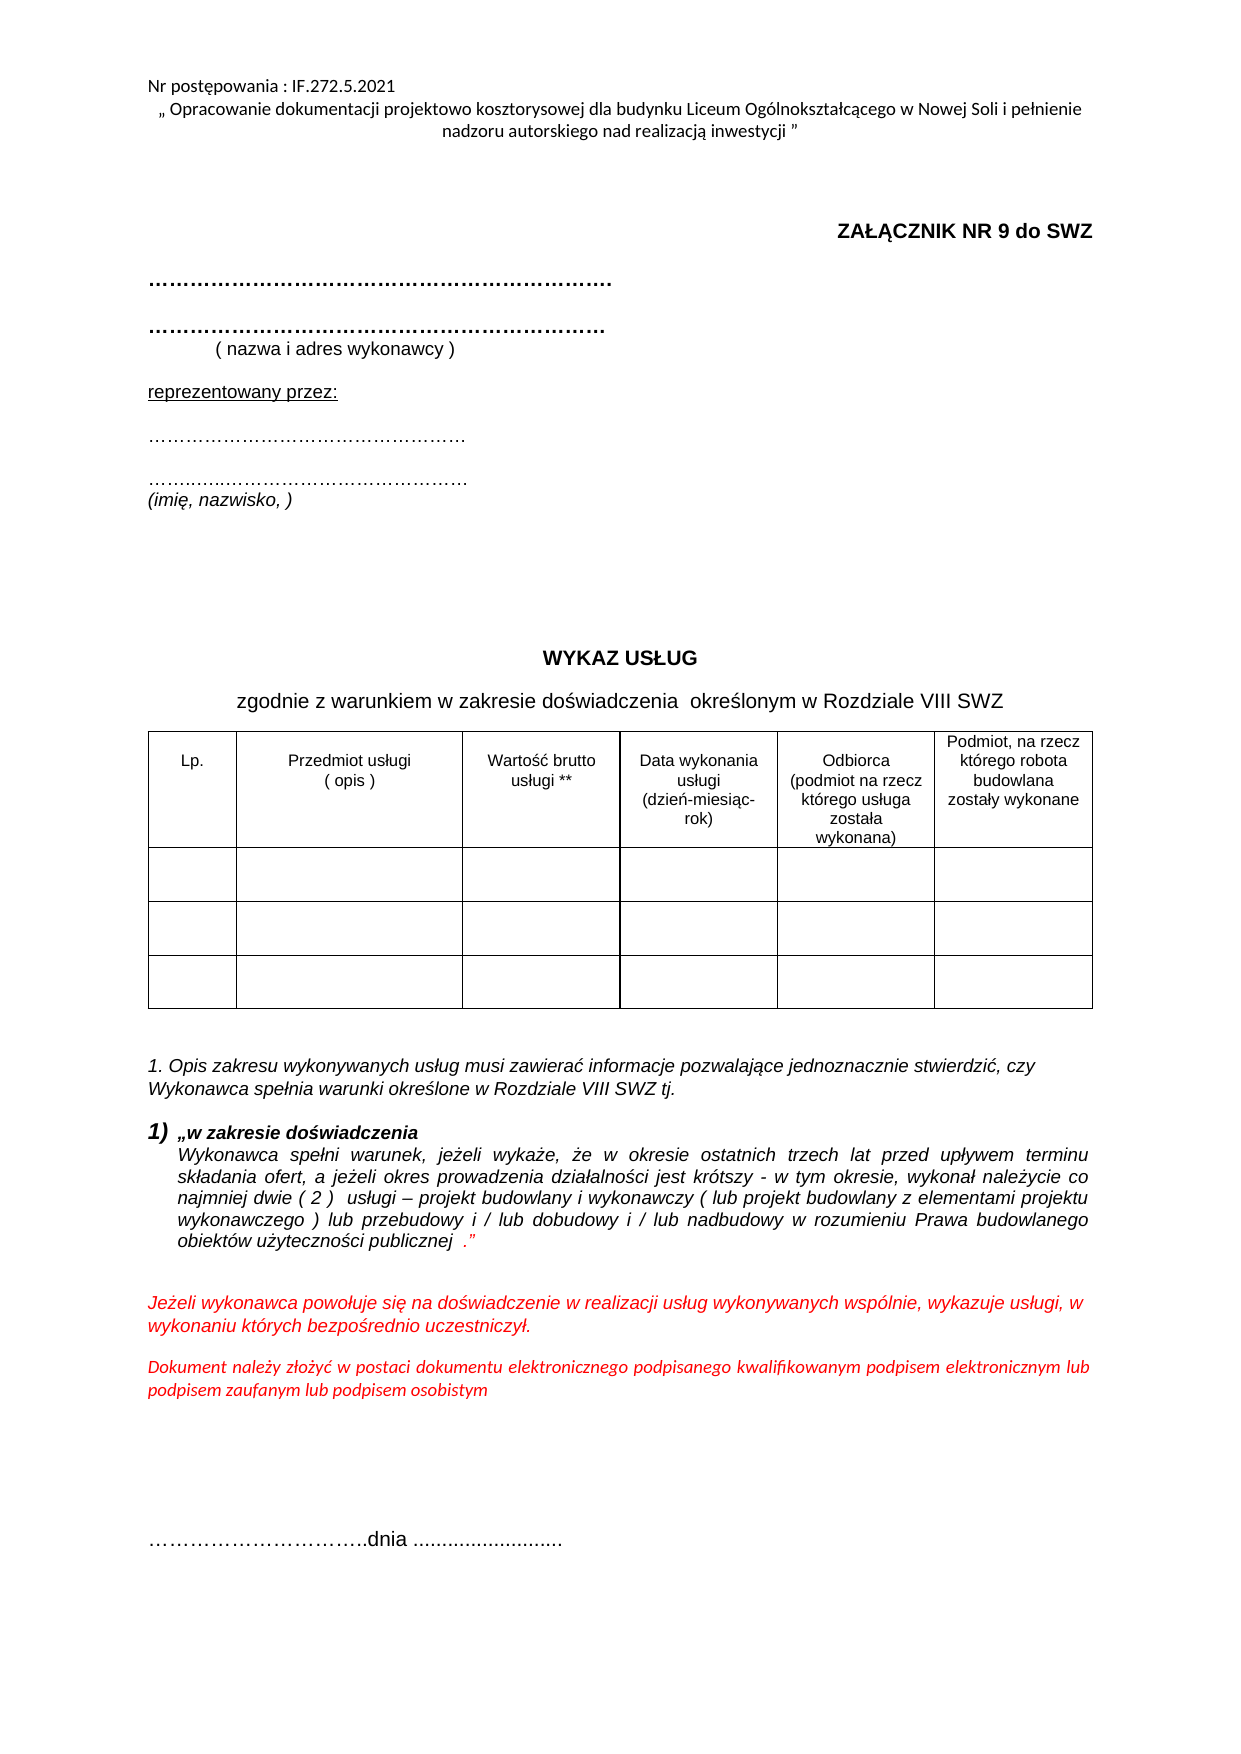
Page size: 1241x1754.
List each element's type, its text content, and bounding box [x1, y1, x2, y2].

list „w zakresie doświadczenia [148, 1118, 1091, 1144]
table_cell [149, 902, 236, 954]
text …………………………………………… [148, 424, 472, 446]
table_cell [621, 956, 777, 1008]
table_header Data wykonania usługi (dzień-miesiąc-rok) [621, 732, 777, 847]
table_header Podmiot, na rzecz którego robota budowlana zostały wykonane [935, 732, 1092, 847]
text 1. Opis zakresu wykonywanych usług musi zawierać informacje pozwalające jednoznacznie stwierdzić, czy Wykonawca spełnia warunki określone w Rozdziale VIII SWZ tj. [148, 1054, 1093, 1099]
table_cell [237, 902, 462, 954]
text (imię, nazwisko, ) [148, 489, 472, 511]
table_cell [935, 848, 1092, 901]
text …………………………………………………………. [148, 266, 1093, 290]
table_cell [237, 956, 462, 1008]
table_cell [778, 848, 934, 901]
table_cell [778, 956, 934, 1008]
table_cell [621, 902, 777, 954]
table_cell [935, 902, 1092, 954]
text ……..…..………………………………… [148, 468, 472, 489]
text ………………………………………………………… [148, 314, 1093, 338]
table_header Przedmiot usługi ( opis ) [237, 732, 462, 847]
text Wykonawca spełni warunek, jeżeli wykaże, że w okresie ostatnich trzech lat przed upływem terminu składania ofert, a jeżeli okres prowadzenia działalności jest krótszy - w tym okresie, wykonał należycie co najmniej dwie ( 2 ) usługi – projekt budowlany i wykonawczy ( lub projekt budowlany z elementami projektu wykonawczego ) lub przebudowy i / lub dobudowy i / lub nadbudowy w rozumieniu Prawa budowlanego obiektów użyteczności publicznej .” [177, 1144, 1091, 1252]
text …………………………..dnia .......................... [148, 1527, 1093, 1551]
table_cell [149, 848, 236, 901]
text WYKAZ USŁUG [148, 646, 1093, 670]
text Dokument należy złożyć w postaci dokumentu elektronicznego podpisanego kwalifikowanym podpisem elektronicznym lub podpisem zaufanym lub podpisem osobistym [148, 1355, 1093, 1401]
table_header Wartość brutto usługi ** [463, 732, 619, 847]
text Jeżeli wykonawca powołuje się na doświadczenie w realizacji usług wykonywanych wspólnie, wykazuje usługi, w wykonaniu których bezpośrednio uczestniczył. [148, 1292, 1093, 1336]
table_cell [237, 848, 462, 901]
text ZAŁĄCZNIK NR 9 do SWZ [148, 218, 1093, 242]
text reprezentowany przez: [148, 381, 1093, 403]
table_cell [778, 902, 934, 954]
table_cell [463, 902, 619, 954]
table_header Lp. [149, 732, 236, 847]
table_cell [935, 956, 1092, 1008]
table_cell [149, 956, 236, 1008]
table_cell [463, 956, 619, 1008]
table_cell [463, 848, 619, 901]
text ( nazwa i adres wykonawcy ) [148, 338, 1093, 360]
table_cell [621, 848, 777, 901]
text zgodnie z warunkiem w zakresie doświadczenia określonym w Rozdziale VIII SWZ [148, 688, 1093, 712]
table_header Odbiorca (podmiot na rzecz którego usługa została wykonana) [778, 732, 934, 847]
